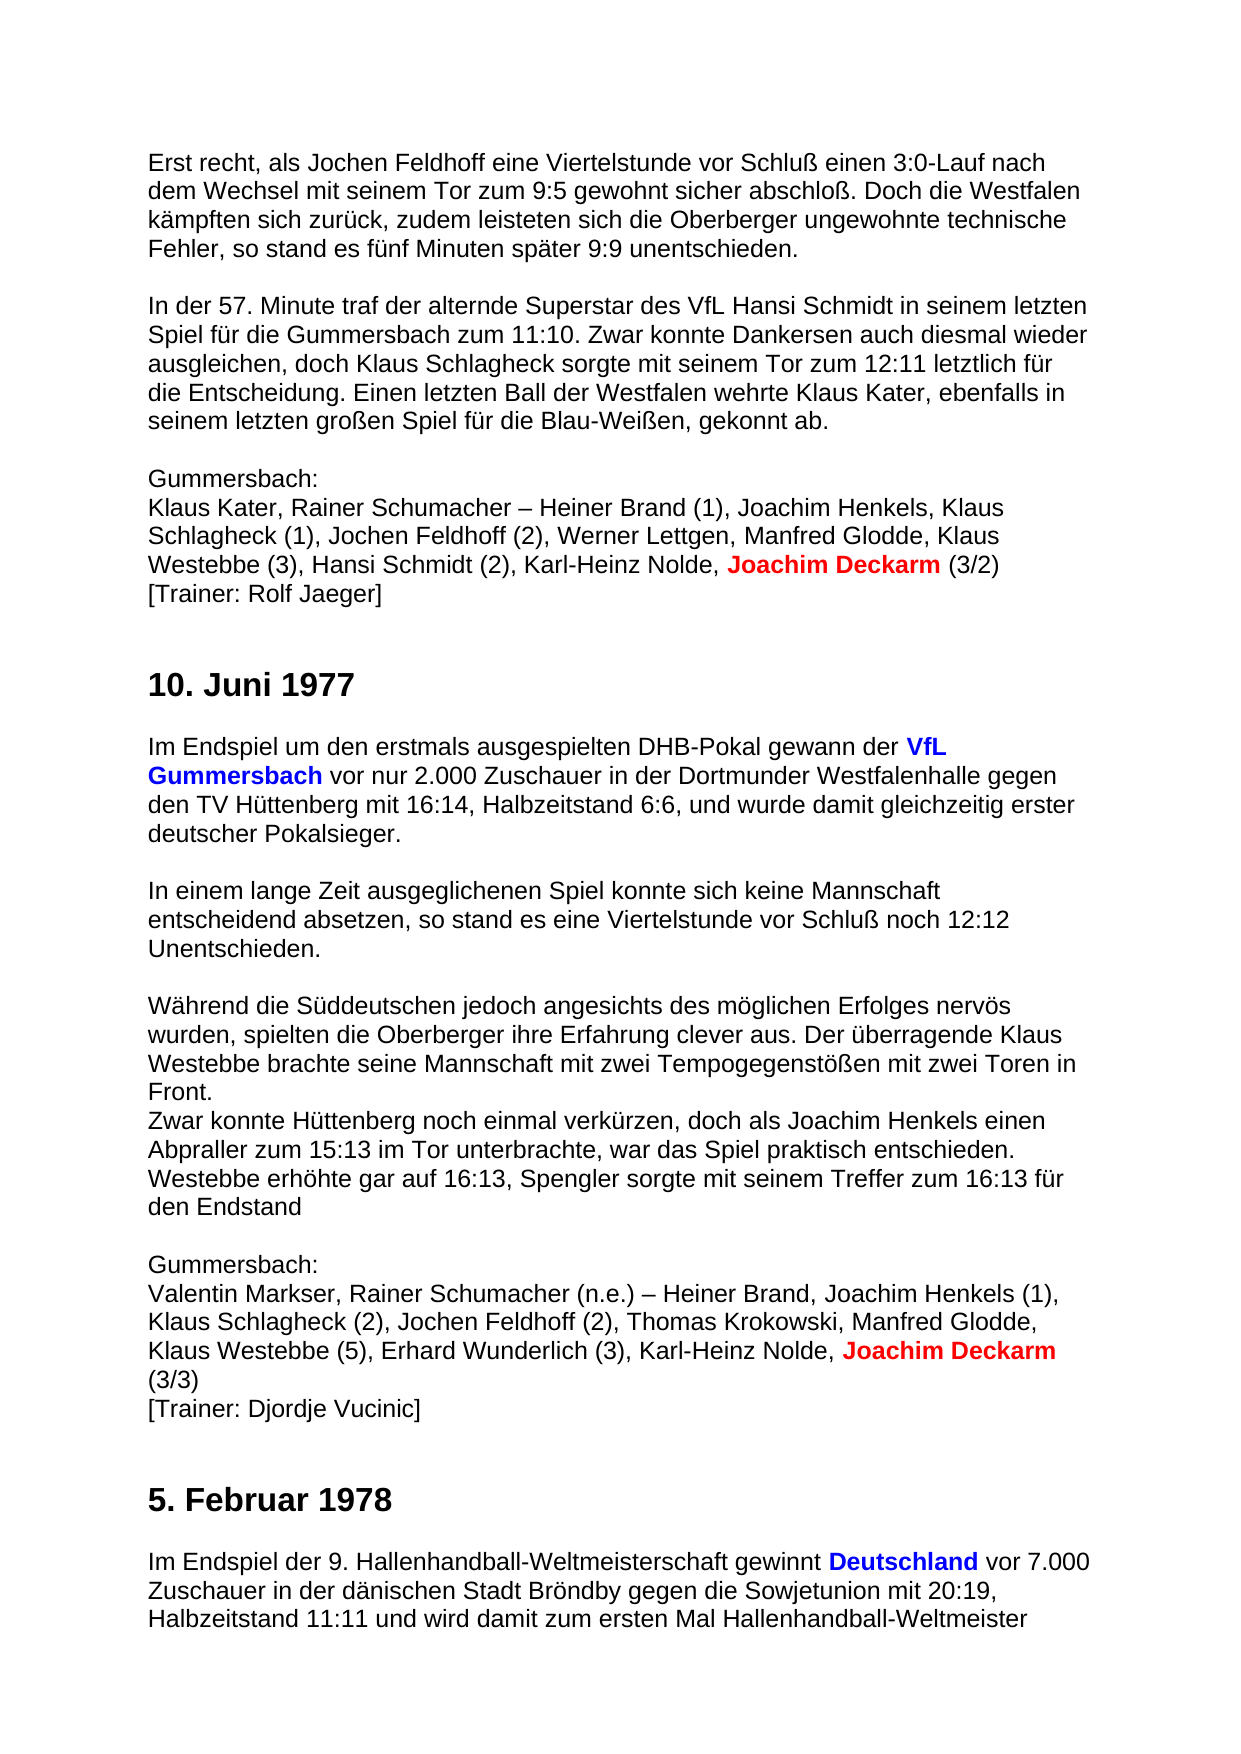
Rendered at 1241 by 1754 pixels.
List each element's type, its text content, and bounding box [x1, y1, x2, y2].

text Zwar konnte Hüttenberg noch einmal verkürzen, doch als Joachim Henkels einen Abpraller zum 15:13 im Tor unterbrachte, war das Spiel praktisch entschieden. Westebbe erhöhte gar auf 16:13, Spengler sorgte mit seinem Treffer zum 16:13 für den Endstand [148, 1106, 1093, 1221]
text 5. Februar 1978 [148, 1480, 1093, 1518]
text Gummersbach: [148, 1250, 1093, 1278]
text In einem lange Zeit ausgeglichenen Spiel konnte sich keine Mannschaft entscheidend absetzen, so stand es eine Viertelstunde vor Schluß noch 12:12 Unentschieden. [148, 876, 1093, 962]
text Klaus Kater, Rainer Schumacher – Heiner Brand (1), Joachim Henkels, Klaus Schlagheck (1), Jochen Feldhoff (2), Werner Lettgen, Manfred Glodde, Klaus Westebbe (3), Hansi Schmidt (2), Karl-Heinz Nolde, Joachim Deckarm (3/2) [148, 493, 1093, 579]
text Während die Süddeutschen jedoch angesichts des möglichen Erfolges nervös wurden, spielten die Oberberger ihre Erfahrung clever aus. Der überragende Klaus Westebbe brachte seine Mannschaft mit zwei Tempogegenstößen mit zwei Toren in Front. [148, 991, 1093, 1106]
text Gummersbach: [148, 464, 1093, 493]
text [Trainer: Rolf Jaeger] [148, 579, 1093, 608]
text In der 57. Minute traf der alternde Superstar des VfL Hansi Schmidt in seinem letzten Spiel für die Gummersbach zum 11:10. Zwar konnte Dankersen auch diesmal wieder ausgleichen, doch Klaus Schlagheck sorgte mit seinem Tor zum 12:11 letztlich für die Entscheidung. Einen letzten Ball der Westfalen wehrte Klaus Kater, ebenfalls in seinem letzten großen Spiel für die Blau-Weißen, gekonnt ab. [148, 291, 1093, 435]
text [Trainer: Djordje Vucinic] [148, 1393, 1093, 1422]
text Im Endspiel der 9. Hallenhandball-Weltmeisterschaft gewinnt Deutschland vor 7.000 Zuschauer in der dänischen Stadt Bröndby gegen die Sowjetunion mit 20:19, Halbzeitstand 11:11 und wird damit zum ersten Mal Hallenhandball-Weltmeister [148, 1547, 1093, 1633]
text Erst recht, als Jochen Feldhoff eine Viertelstunde vor Schluß einen 3:0-Lauf nach dem Wechsel mit seinem Tor zum 9:5 gewohnt sicher abschloß. Doch die Westfalen kämpften sich zurück, zudem leisteten sich die Oberberger ungewohnte technische Fehler, so stand es fünf Minuten später 9:9 unentschieden. [148, 148, 1093, 263]
text Im Endspiel um den erstmals ausgespielten DHB-Pokal gewann der VfL Gummersbach vor nur 2.000 Zuschauer in der Dortmunder Westfalenhalle gegen den TV Hüttenberg mit 16:14, Halbzeitstand 6:6, und wurde damit gleichzeitig erster deutscher Pokalsieger. [148, 732, 1093, 847]
text Valentin Markser, Rainer Schumacher (n.e.) – Heiner Brand, Joachim Henkels (1), Klaus Schlagheck (2), Jochen Feldhoff (2), Thomas Krokowski, Manfred Glodde, Klaus Westebbe (5), Erhard Wunderlich (3), Karl-Heinz Nolde, Joachim Deckarm (3/3) [148, 1278, 1093, 1393]
text 10. Juni 1977 [148, 665, 1093, 703]
